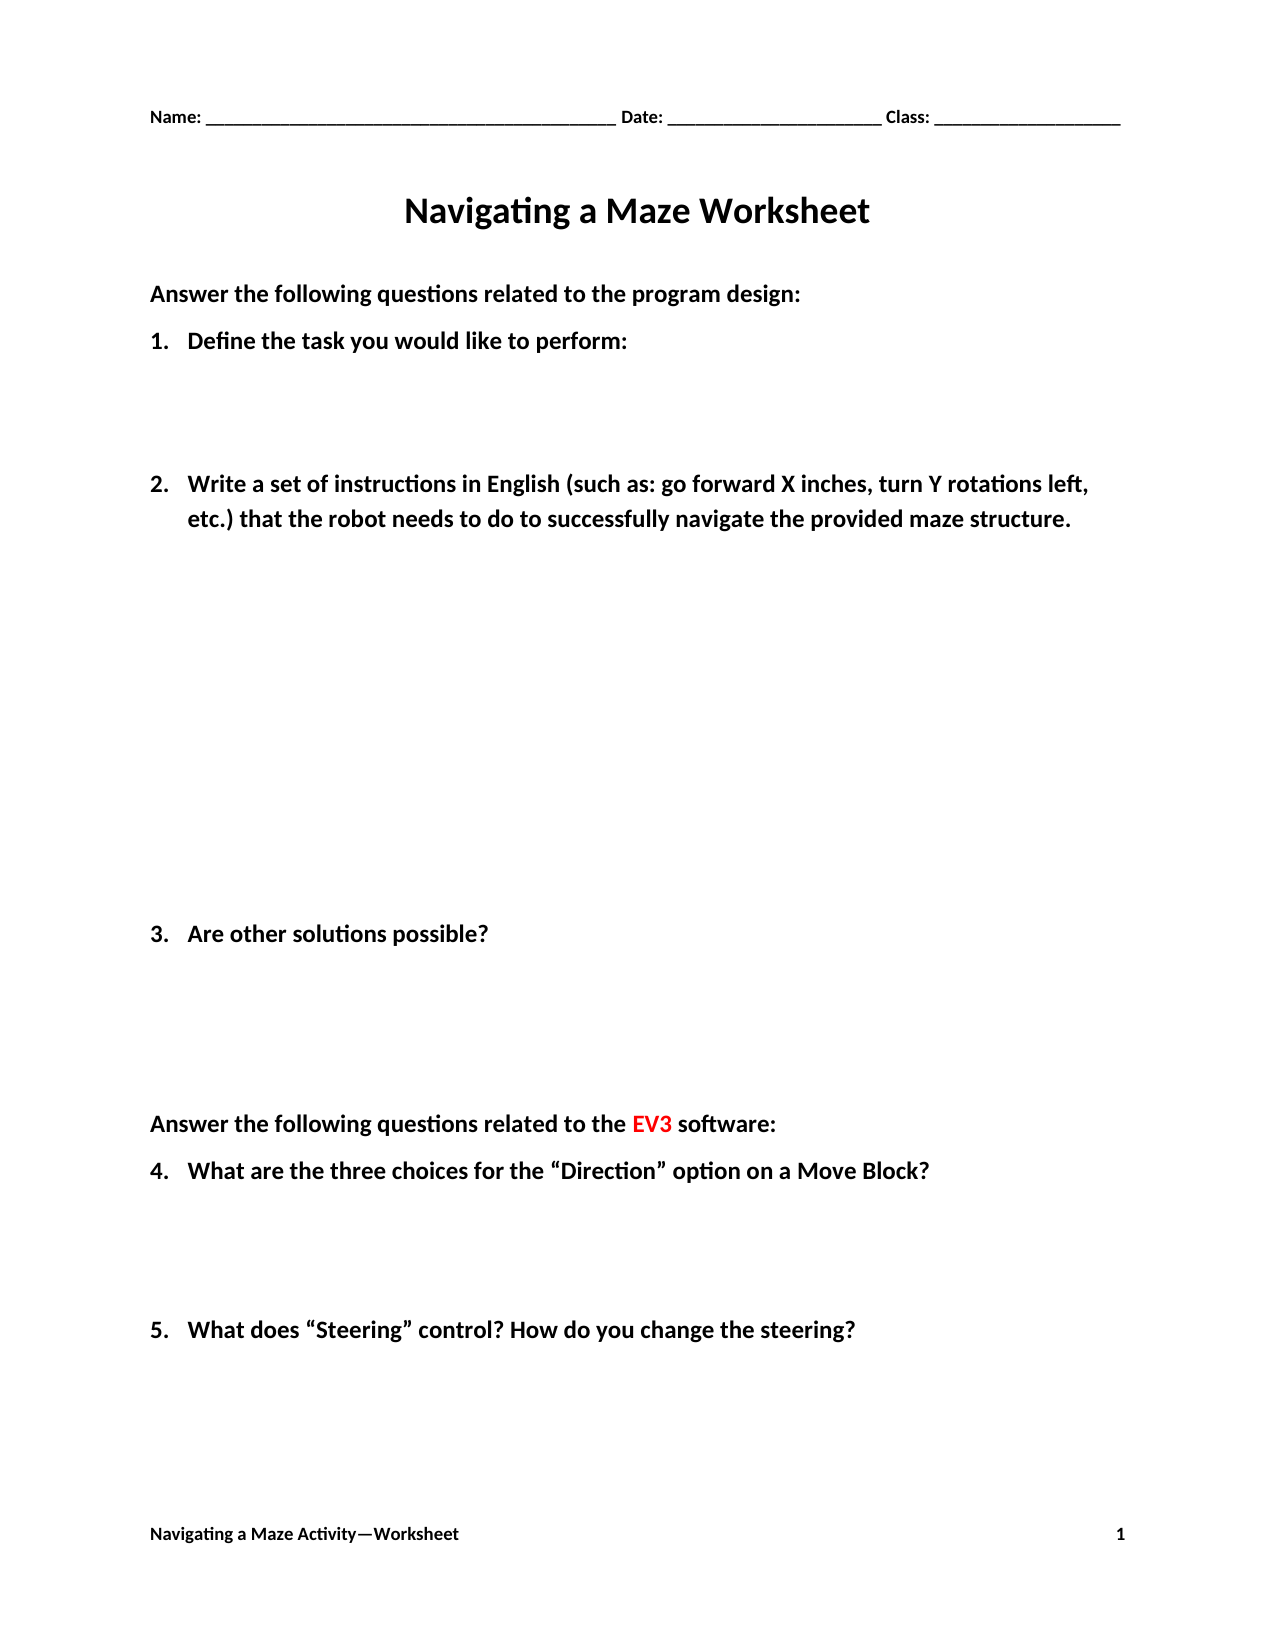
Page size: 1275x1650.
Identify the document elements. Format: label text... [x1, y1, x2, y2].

list Write a set of instructions in English (such as: go forward X inches, turn Y rotations left, etc.) that the robot needs to do to successfully navigate the provided maze structure. [150, 468, 1125, 533]
text Navigating a Maze Worksheet [150, 187, 1125, 233]
list Define the task you would like to perform: [150, 325, 1125, 356]
list What are the three choices for the “Direction” option on a Move Block? [150, 1155, 1125, 1186]
text Answer the following questions related to the program design: [150, 278, 1125, 308]
list What does “Steering” control? How do you change the steering? [150, 1314, 1125, 1345]
list Are other solutions possible? [150, 918, 1125, 948]
text Answer the following questions related to the EV3 software: [150, 1108, 1125, 1138]
